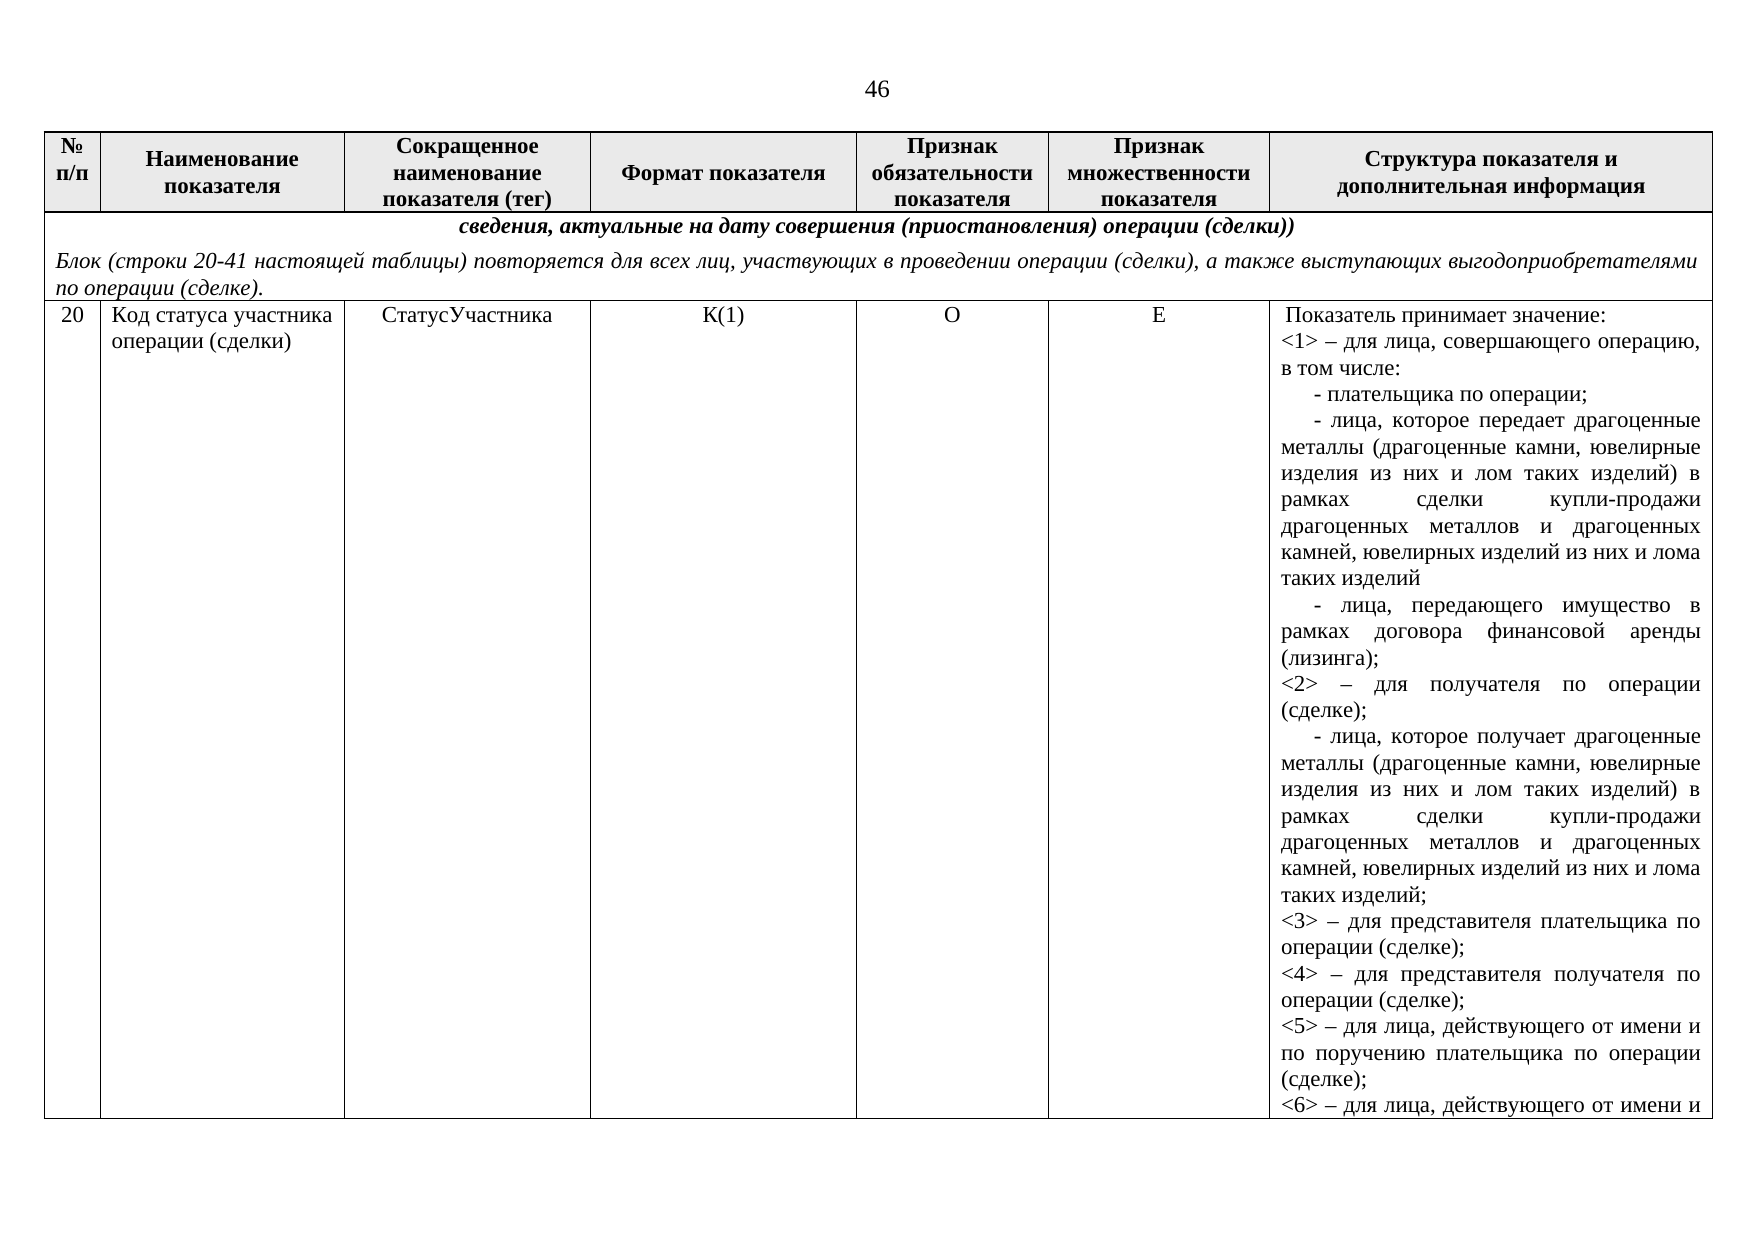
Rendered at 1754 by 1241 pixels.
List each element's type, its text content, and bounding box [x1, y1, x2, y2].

table_cell Е [1049, 301, 1269, 1118]
table_header Наименование показателя [101, 133, 344, 211]
table_cell О [857, 301, 1048, 1118]
table_header Формат показателя [591, 133, 856, 211]
table_header Признак обязательности показателя [857, 133, 1048, 211]
table_header Сокращенное наименование показателя (тег) [345, 133, 590, 211]
table_header Структура показателя и дополнительная информация [1270, 133, 1712, 211]
table_header № п/п [45, 133, 100, 211]
table_cell К(1) [591, 301, 856, 1118]
table_cell Код статуса участника операции (сделки) [101, 301, 344, 1118]
table_cell СтатусУчастника [345, 301, 590, 1118]
table_cell 20 [45, 301, 100, 1118]
table_header Признак множественности показателя [1049, 133, 1269, 211]
